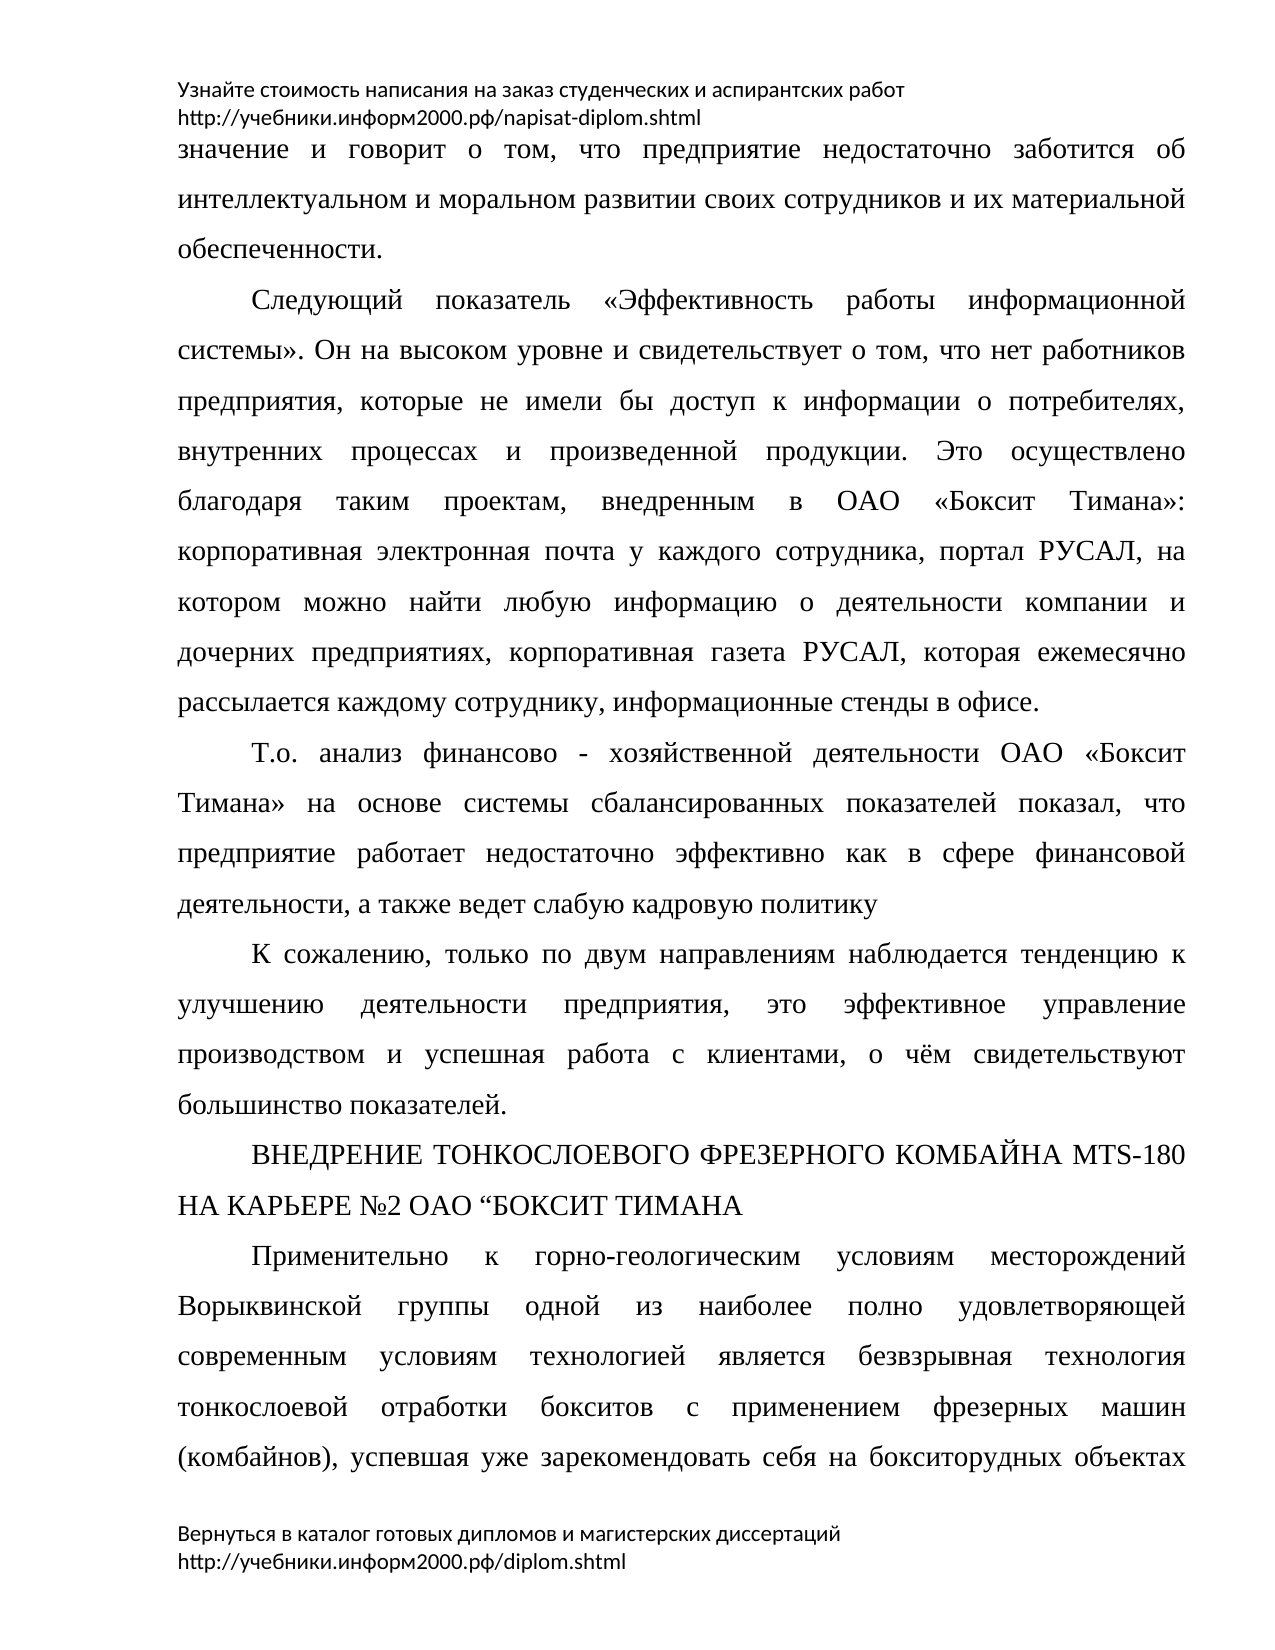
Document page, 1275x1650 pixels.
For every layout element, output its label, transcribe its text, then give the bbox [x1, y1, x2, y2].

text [177, 131, 1186, 265]
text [177, 1238, 1186, 1473]
text К сожалению, только по двум направлениям наблюдается тенденцию к улучшению деятельности предприятия, это эффективное управление производством и успешная работа с клиентами, о чём свидетельствуют большинство показателей. [177, 936, 1186, 1121]
text Т.о. анализ финансово - хозяйственной деятельности ОАО «Боксит Тимана» на основе системы сбалансированных показателей показал, что предприятие работает недостаточно эффективно как в сфере финансовой деятельности, а также ведет слабую кадровую политику [177, 735, 1186, 919]
text Следующий показатель «Эффективность работы информационной системы». Он на высоком уровне и свидетельствует о том, что нет работников предприятия, которые не имели бы доступ к информации о потребителях, внутренних процессах и произведенной продукции. Это осуществлено благодаря таким проектам, внедренным в ОАО «Боксит Тимана»: корпоративная электронная почта у каждого сотрудника, портал РУСАЛ, на котором можно найти любую информацию о деятельности компании и дочерних предприятиях, корпоративная газета РУСАЛ, которая ежемесячно рассылается каждому сотруднику, информационные стенды в офисе. [177, 282, 1186, 718]
text ВНЕДРЕНИЕ ТОНКОСЛОЕВОГО ФРЕЗЕРНОГО КОМБАЙНА MTS-180 НА КАРЬЕРЕ №2 ОАО “БОКСИТ ТИМАНА [177, 1137, 1186, 1221]
